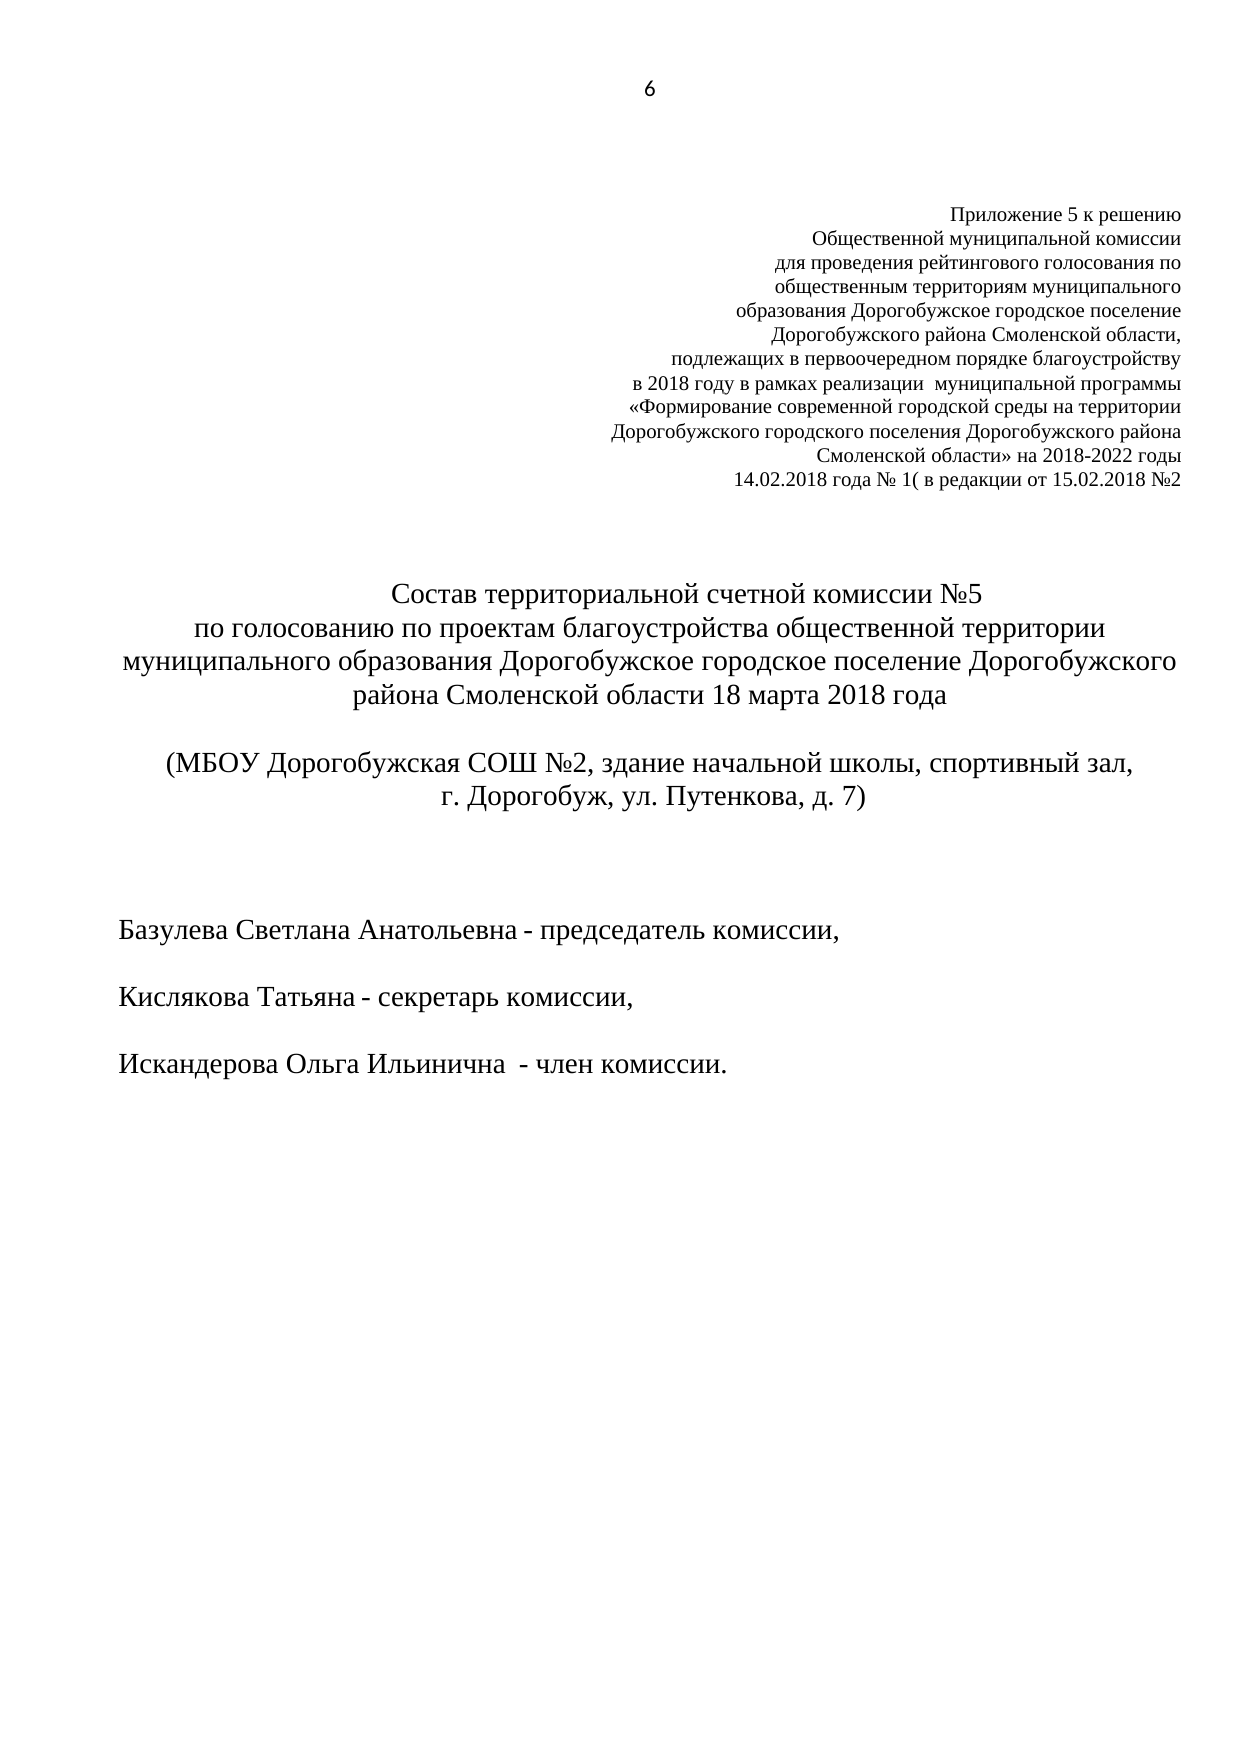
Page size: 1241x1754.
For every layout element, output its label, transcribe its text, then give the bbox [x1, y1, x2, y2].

text (МБОУ Дорогобужская СОШ №2, здание начальной школы, спортивный зал, [118, 745, 1181, 778]
text Искандерова Ольга Ильинична - член комиссии. [118, 1047, 1181, 1080]
table_header Приложение 5 к решению Общественной муниципальной комиссии для проведения рейтингового голосования по общественным территориям муниципального образования Дорогобужское городское поселение Дорогобужского района Смоленской области, подлежащих в первоочередном порядке благоустройству в 2018 году в рамках реализации муниципальной программы «Формирование современной городской среды на территории Дорогобужского городского поселения Дорогобужского района Смоленской области» на 2018-2022 годы 14.02.2018 года № 1( в редакции от 15.02.2018 №2 [517, 202, 1192, 491]
text Базулева Светлана Анатольевна - председатель комиссии, [118, 912, 1181, 946]
text Состав территориальной счетной комиссии №5 по голосованию по проектам благоустройства общественной территории муниципального образования Дорогобужское городское поселение Дорогобужского района Смоленской области 18 марта 2018 года [118, 577, 1181, 711]
text г. Дорогобуж, ул. Путенкова, д. 7) [118, 778, 1181, 812]
text Кислякова Татьяна - секретарь комиссии, [118, 979, 1181, 1013]
